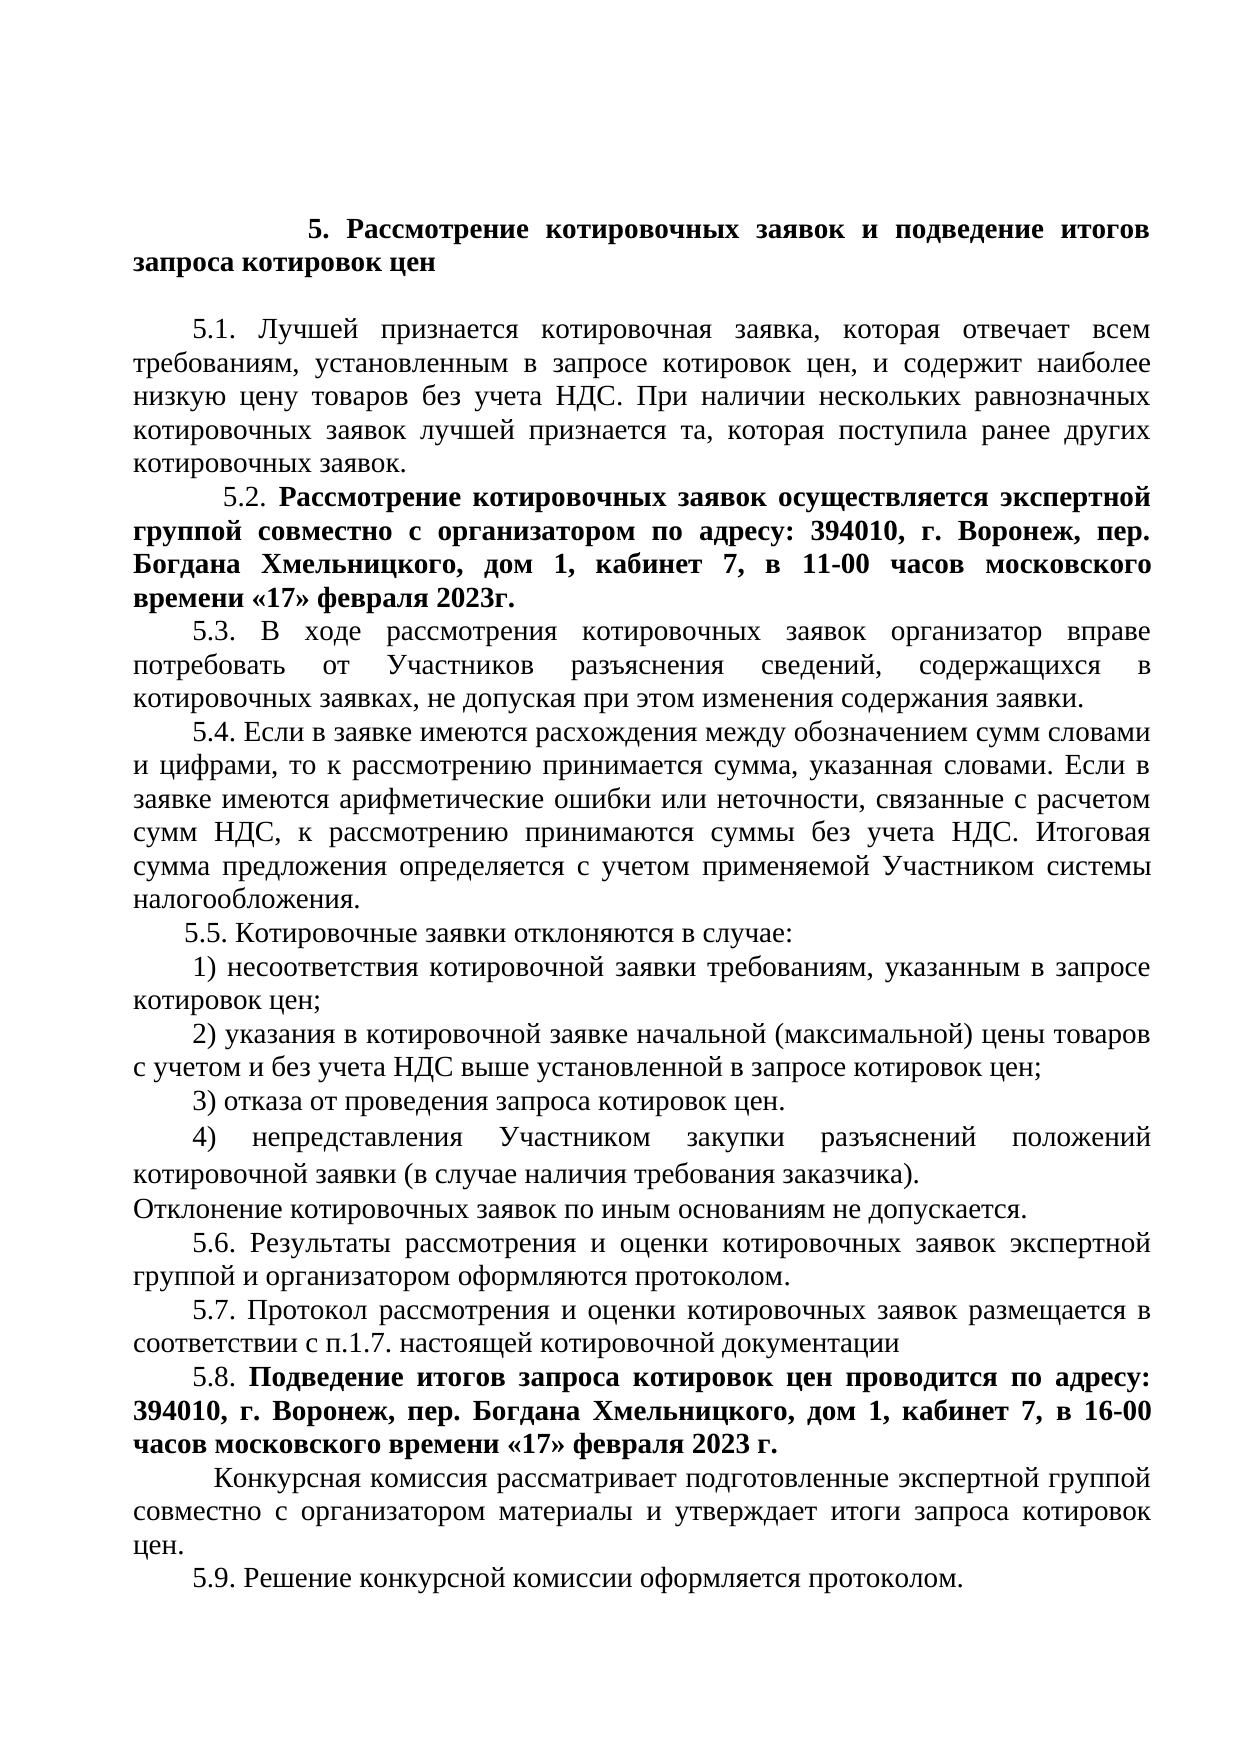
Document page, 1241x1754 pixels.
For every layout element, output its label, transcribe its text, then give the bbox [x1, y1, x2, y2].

text 5.2. Рассмотрение котировочных заявок осуществляется экспертной группой совместно с организатором по адресу: 394010, г. Воронеж, пер. Богдана Хмельницкого, дом 1, кабинет 7, в 11-00 часов московского времени «17» февраля 2023г. [133, 479, 1152, 613]
text 5.4. Если в заявке имеются расхождения между обозначением сумм словами и цифрами, то к рассмотрению принимается сумма, указанная словами. Если в заявке имеются арифметические ошибки или неточности, связанные с расчетом сумм НДС, к рассмотрению принимаются суммы без учета НДС. Итоговая сумма предложения определяется с учетом применяемой Участником системы налогообложения. [133, 714, 1152, 915]
text Отклонение котировочных заявок по иным основаниям не допускается. [133, 1191, 1152, 1225]
text 5.9. Решение конкурсной комиссии оформляется протоколом. [133, 1560, 1152, 1594]
text 5.5. Котировочные заявки отклоняются в случае: [133, 915, 1152, 949]
text Конкурсная комиссия рассматривает подготовленные экспертной группой совместно с организатором материалы и утверждает итоги запроса котировок цен. [133, 1460, 1152, 1560]
text 5.8. Подведение итогов запроса котировок цен проводится по адресу: 394010, г. Воронеж, пер. Богдана Хмельницкого, дом 1, кабинет 7, в 16-00 часов московского времени «17» февраля 2023 г. [133, 1359, 1152, 1460]
text 3) отказа от проведения запроса котировок цен. [133, 1083, 1152, 1116]
text 5.1. Лучшей признается котировочная заявка, которая отвечает всем требованиям, установленным в запросе котировок цен, и содержит наиболее низкую цену товаров без учета НДС. При наличии нескольких равнозначных котировочных заявок лучшей признается та, которая поступила ранее других котировочных заявок. [133, 311, 1152, 479]
text 4) непредставления Участником закупки разъяснений положений котировочной заявки (в случае наличия требования заказчика). [133, 1116, 1152, 1191]
text 5.7. Протокол рассмотрения и оценки котировочных заявок размещается в соответствии с п.1.7. настоящей котировочной документации [133, 1292, 1152, 1359]
text 1) несоответствия котировочной заявки требованиям, указанным в запросе котировок цен; [133, 949, 1152, 1016]
text 5.6. Результаты рассмотрения и оценки котировочных заявок экспертной группой и организатором оформляются протоколом. [133, 1225, 1152, 1292]
text 5. Рассмотрение котировочных заявок и подведение итогов запроса котировок цен [133, 211, 1152, 278]
text 2) указания в котировочной заявке начальной (максимальной) цены товаров с учетом и без учета НДС выше установленной в запросе котировок цен; [133, 1016, 1152, 1083]
text 5.3. В ходе рассмотрения котировочных заявок организатор вправе потребовать от Участников разъяснения сведений, содержащихся в котировочных заявках, не допуская при этом изменения содержания заявки. [133, 613, 1152, 714]
